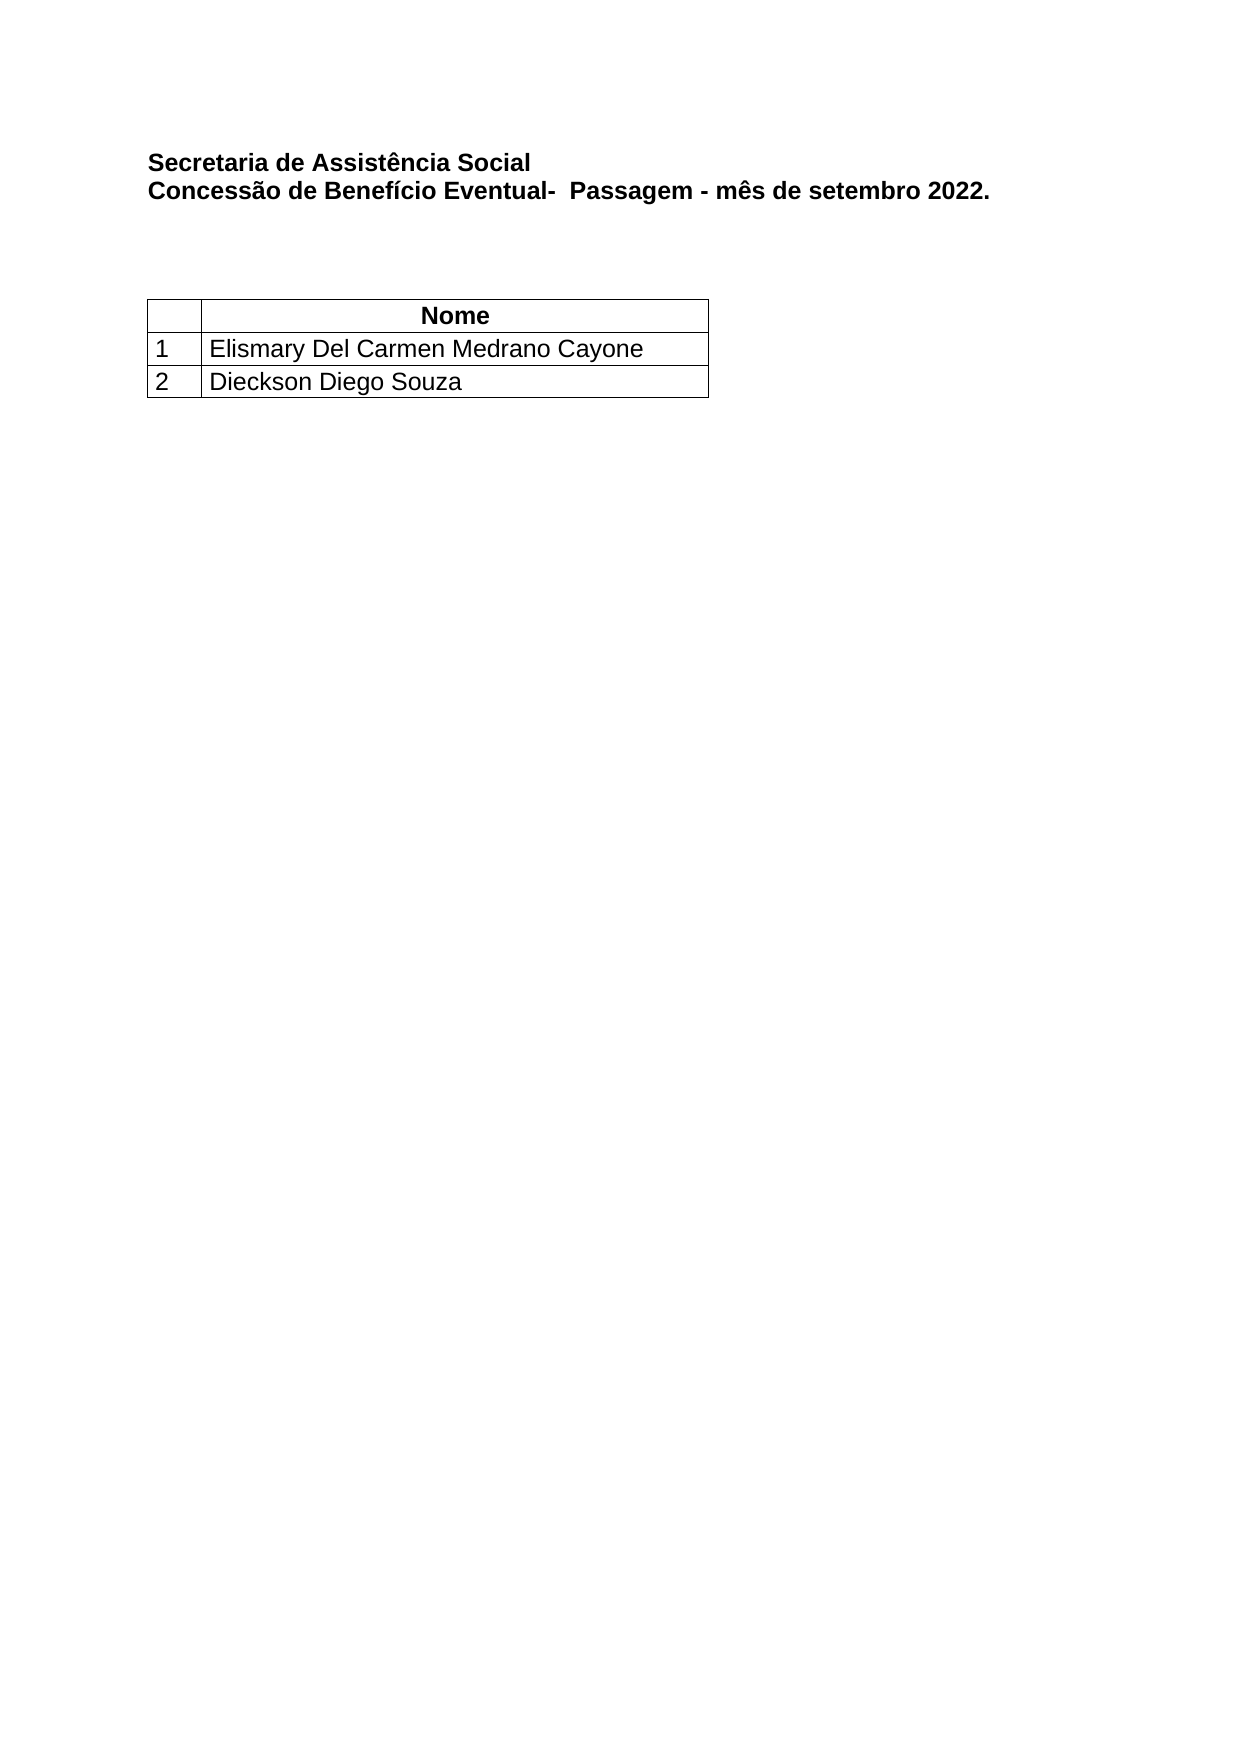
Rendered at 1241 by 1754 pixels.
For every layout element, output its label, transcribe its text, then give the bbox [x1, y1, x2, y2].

table_header Nome [202, 300, 708, 332]
table_cell 2 [148, 366, 201, 397]
text Concessão de Benefício Eventual- Passagem - mês de setembro 2022. [148, 176, 1137, 205]
text Secretaria de Assistência Social [148, 148, 1137, 176]
table_cell 1 [148, 333, 201, 364]
table_header [148, 300, 201, 332]
table_cell Elismary Del Carmen Medrano Cayone [202, 333, 708, 364]
table_cell Dieckson Diego Souza [202, 366, 708, 397]
